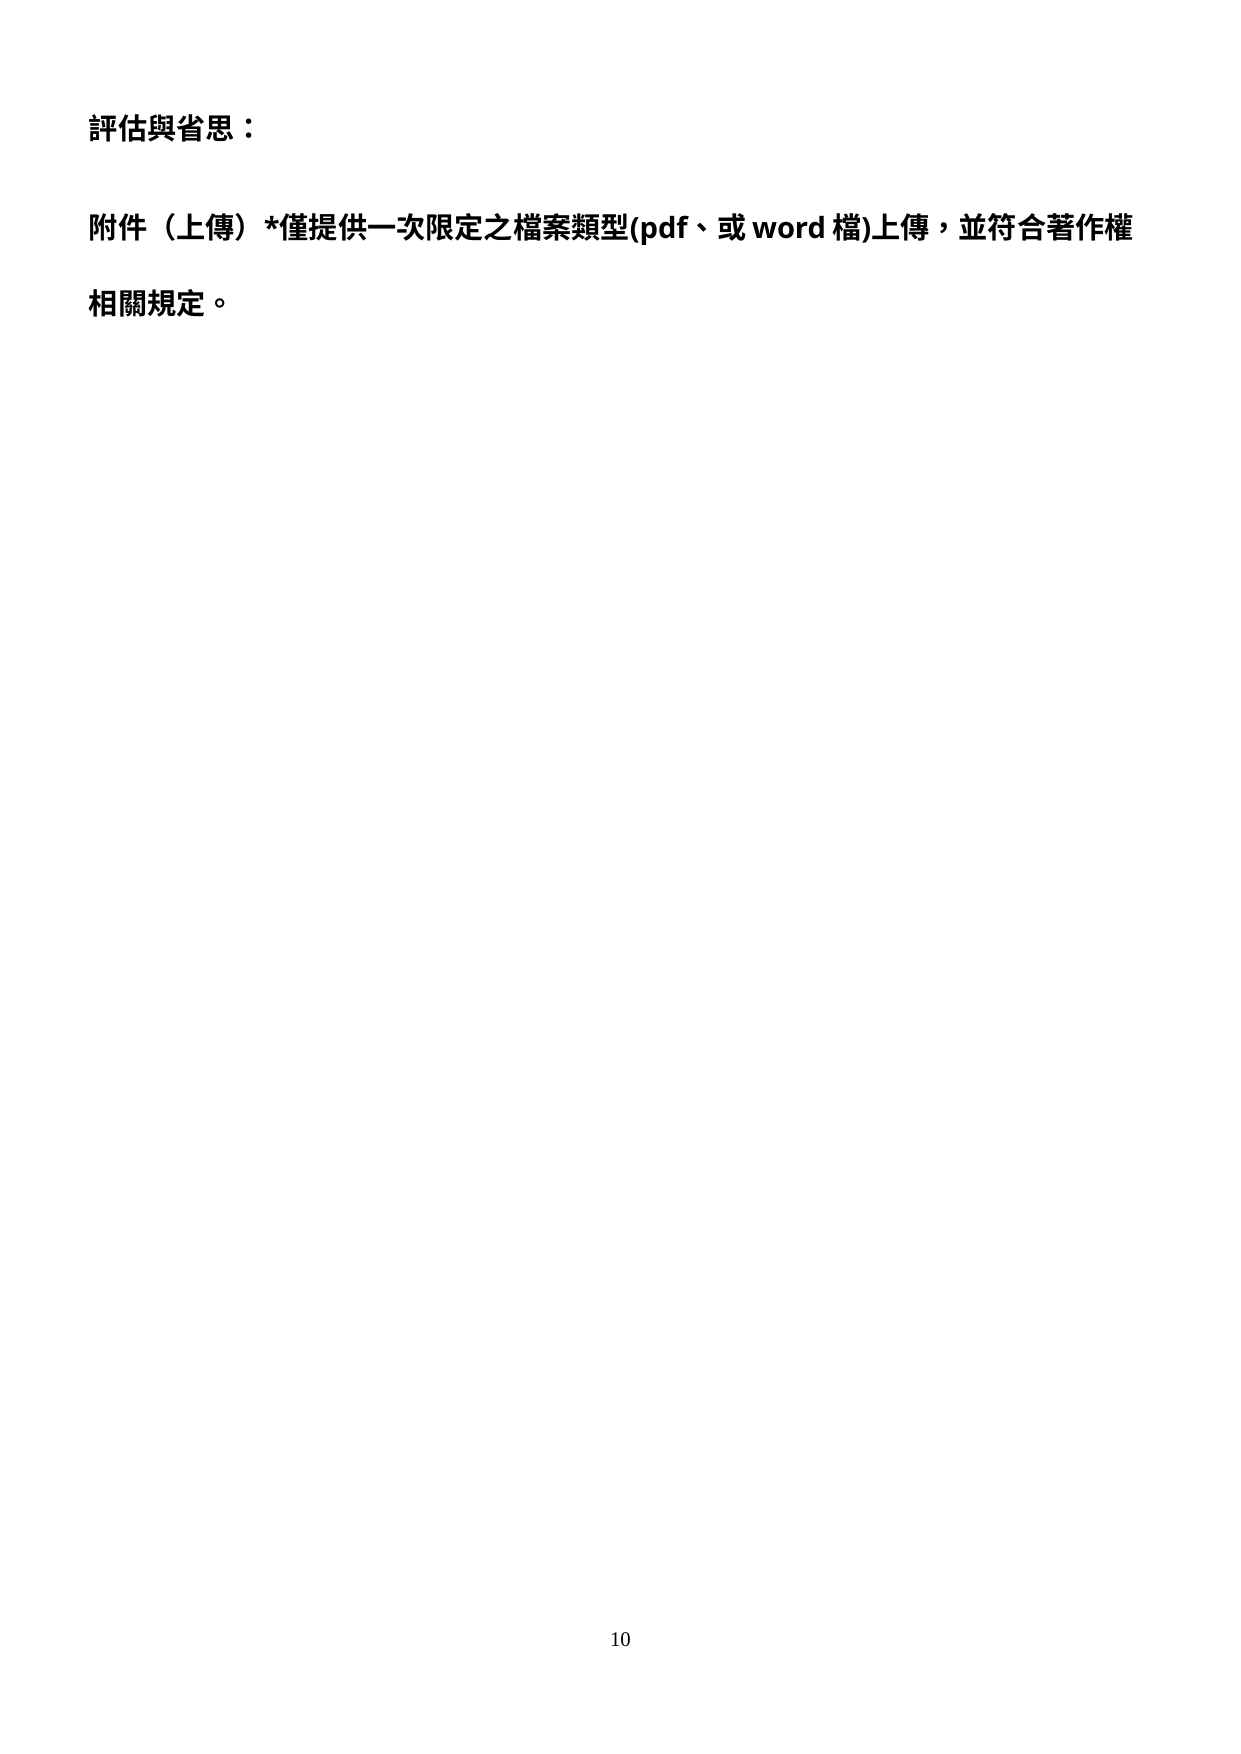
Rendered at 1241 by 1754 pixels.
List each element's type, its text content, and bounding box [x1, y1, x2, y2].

text 附件（上傳）*僅提供一次限定之檔案類型(pdf、或word檔)上傳，並符合著作權相關規定。 [89, 189, 1152, 339]
text 評估與省思： [89, 89, 1152, 164]
